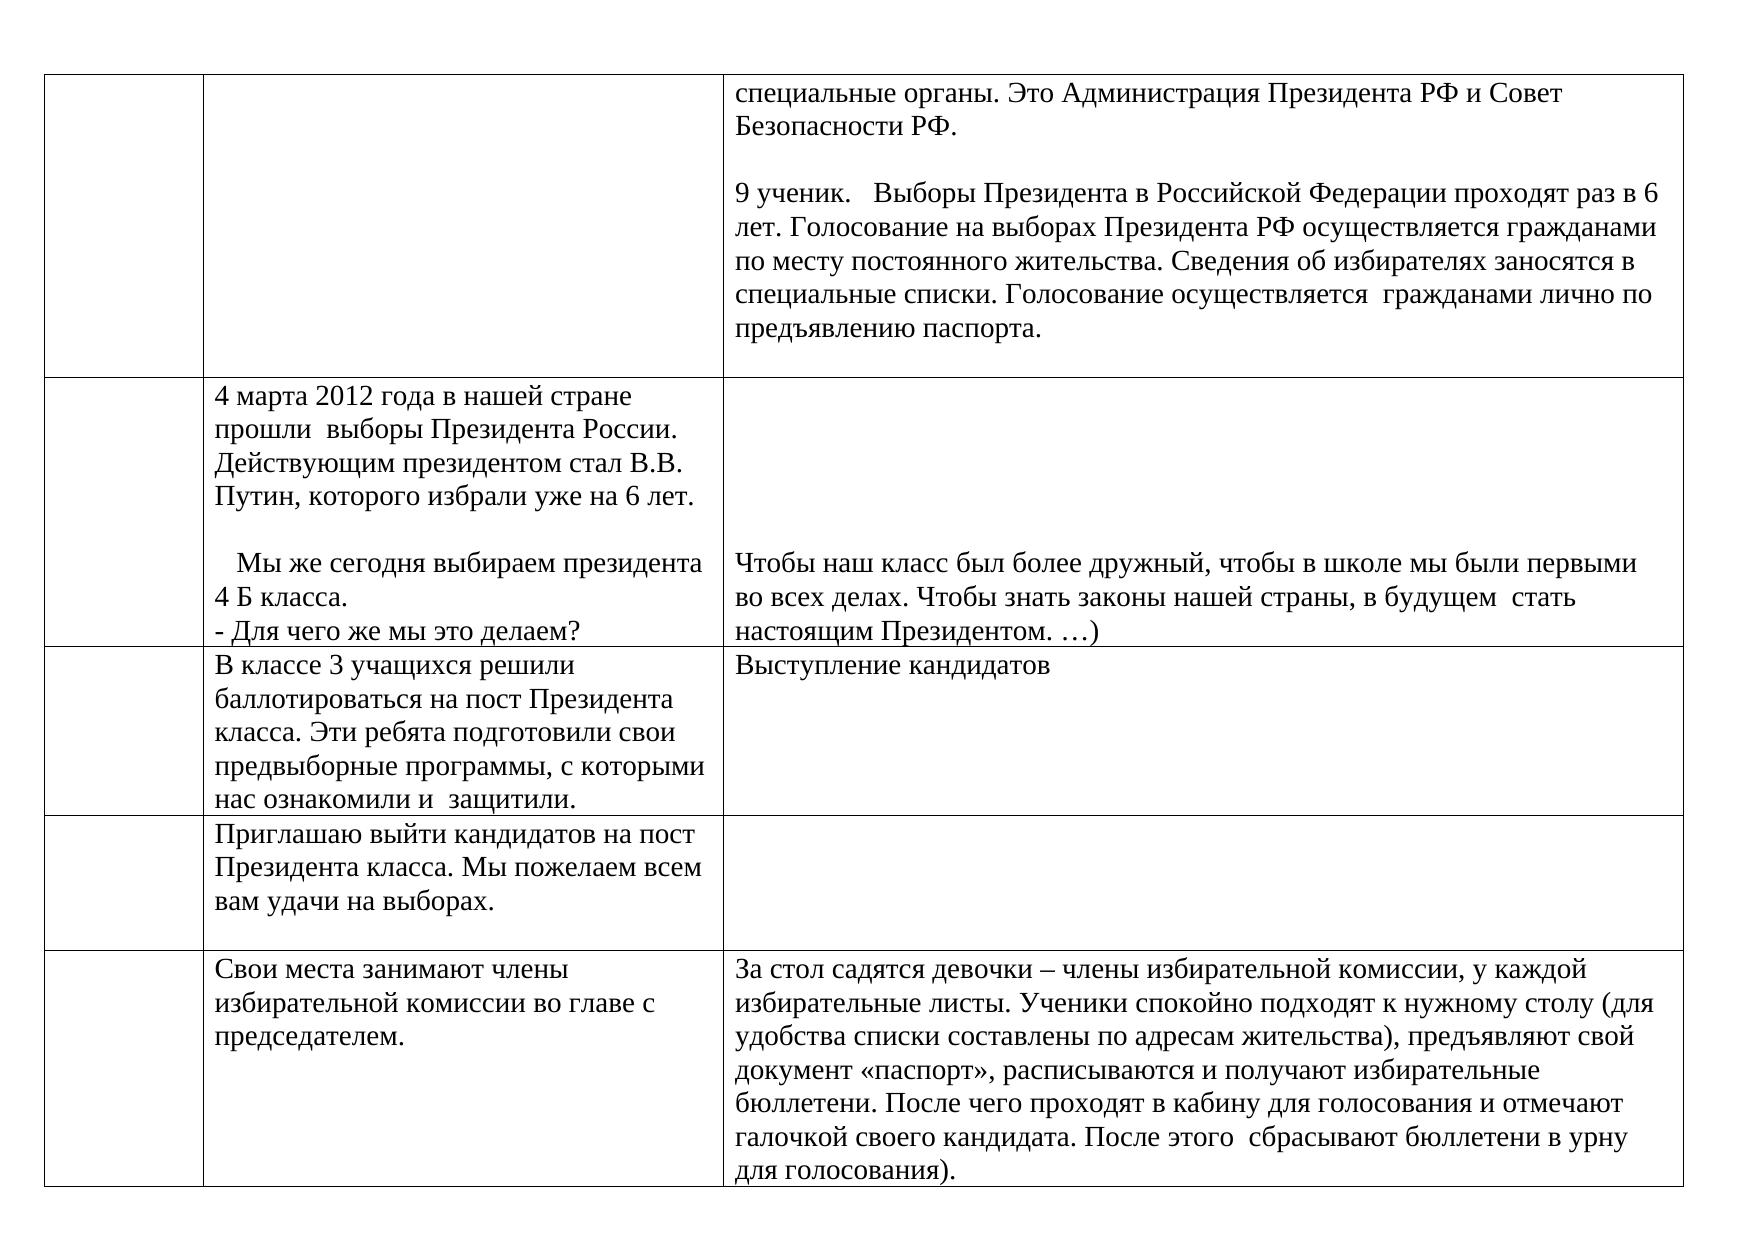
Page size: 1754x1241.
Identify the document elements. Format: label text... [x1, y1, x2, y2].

table_cell [45, 816, 203, 950]
table_cell 4 марта 2012 года в нашей стране прошли выборы Президента России. Действующим президентом стал В.В. Путин, которого избрали уже на 6 лет. Мы же сегодня выбираем президента 4 Б класса. - Для чего же мы это делаем? [204, 378, 723, 646]
table_cell Чтобы наш класс был более дружный, чтобы в школе мы были первыми во всех делах. Чтобы знать законы нашей страны, в будущем стать настоящим Президентом. …) [724, 378, 1683, 646]
table_cell В классе 3 учащихся решили баллотироваться на пост Президента класса. Эти ребята подготовили свои предвыборные программы, с которыми нас ознакомили и защитили. [204, 647, 723, 815]
table_cell За стол садятся девочки – члены избирательной комиссии, у каждой избирательные листы. Ученики спокойно подходят к нужному столу (для удобства списки составлены по адресам жительства), предъявляют свой документ «паспорт», расписываются и получают избирательные бюллетени. После чего проходят в кабину для голосования и отмечают галочкой своего кандидата. После этого сбрасывают бюллетени в урну для голосования). [724, 951, 1683, 1186]
table_cell [45, 378, 203, 646]
table_cell Свои места занимают члены избирательной комиссии во главе с председателем. [204, 951, 723, 1186]
table_cell Выступление кандидатов [724, 647, 1683, 815]
table_cell [724, 816, 1683, 950]
table_cell [45, 647, 203, 815]
table_cell [45, 75, 203, 377]
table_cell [724, 75, 1683, 377]
table_cell [45, 951, 203, 1186]
table_cell Приглашаю выйти кандидатов на пост Президента класса. Мы пожелаем всем вам удачи на выборах. [204, 816, 723, 950]
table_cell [204, 75, 723, 377]
